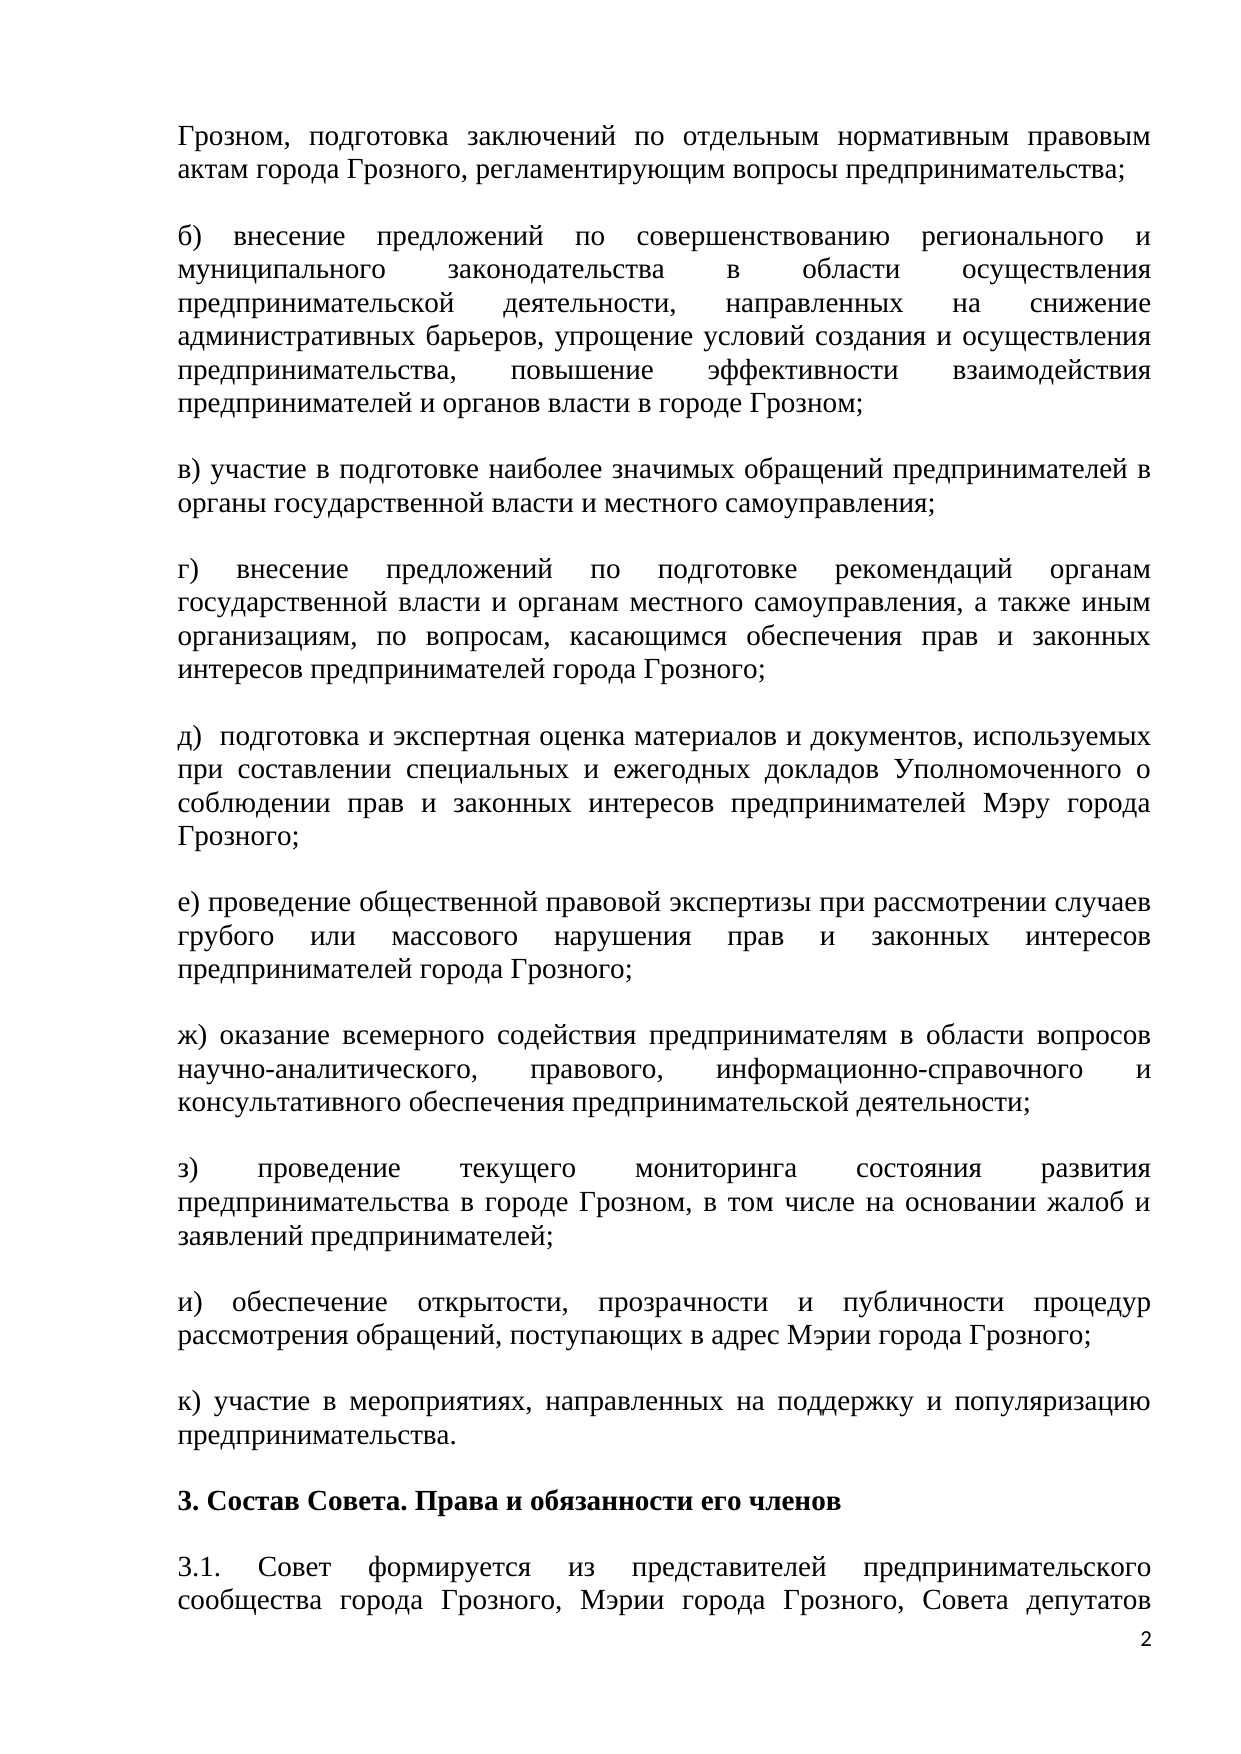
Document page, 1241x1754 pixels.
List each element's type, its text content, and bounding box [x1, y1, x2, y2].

text д) подготовка и экспертная оценка материалов и документов, используемых при составлении специальных и ежегодных докладов Уполномоченного о соблюдении прав и законных интересов предпринимателей Мэру города Грозного; [177, 718, 1152, 852]
text з) проведение текущего мониторинга состояния развития предпринимательства в городе Грозном, в том числе на основании жалоб и заявлений предпринимателей; [177, 1151, 1152, 1251]
text в) участие в подготовке наиболее значимых обращений предпринимателей в органы государственной власти и местного самоуправления; [177, 451, 1152, 518]
text к) участие в мероприятиях, направленных на поддержку и популяризацию предпринимательства. [177, 1383, 1152, 1450]
text 3. Состав Совета. Права и обязанности его членов [177, 1483, 1152, 1516]
text и) обеспечение открытости, прозрачности и публичности процедур рассмотрения обращений, поступающих в адрес Мэрии города Грозного; [177, 1284, 1152, 1351]
text е) проведение общественной правовой экспертизы при рассмотрении случаев грубого или массового нарушения прав и законных интересов предпринимателей города Грозного; [177, 884, 1152, 985]
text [177, 118, 1152, 185]
text б) внесение предложений по совершенствованию регионального и муниципального законодательства в области осуществления предпринимательской деятельности, направленных на снижение административных барьеров, упрощение условий создания и осуществления предпринимательства, повышение эффективности взаимодействия предпринимателей и органов власти в городе Грозном; [177, 218, 1152, 419]
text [177, 1549, 1152, 1616]
text г) внесение предложений по подготовке рекомендаций органам государственной власти и органам местного самоуправления, а также иным организациям, по вопросам, касающимся обеспечения прав и законных интересов предпринимателей города Грозного; [177, 551, 1152, 685]
text ж) оказание всемерного содействия предпринимателям в области вопросов научно-аналитического, правового, информационно-справочного и консультативного обеспечения предпринимательской деятельности; [177, 1017, 1152, 1118]
